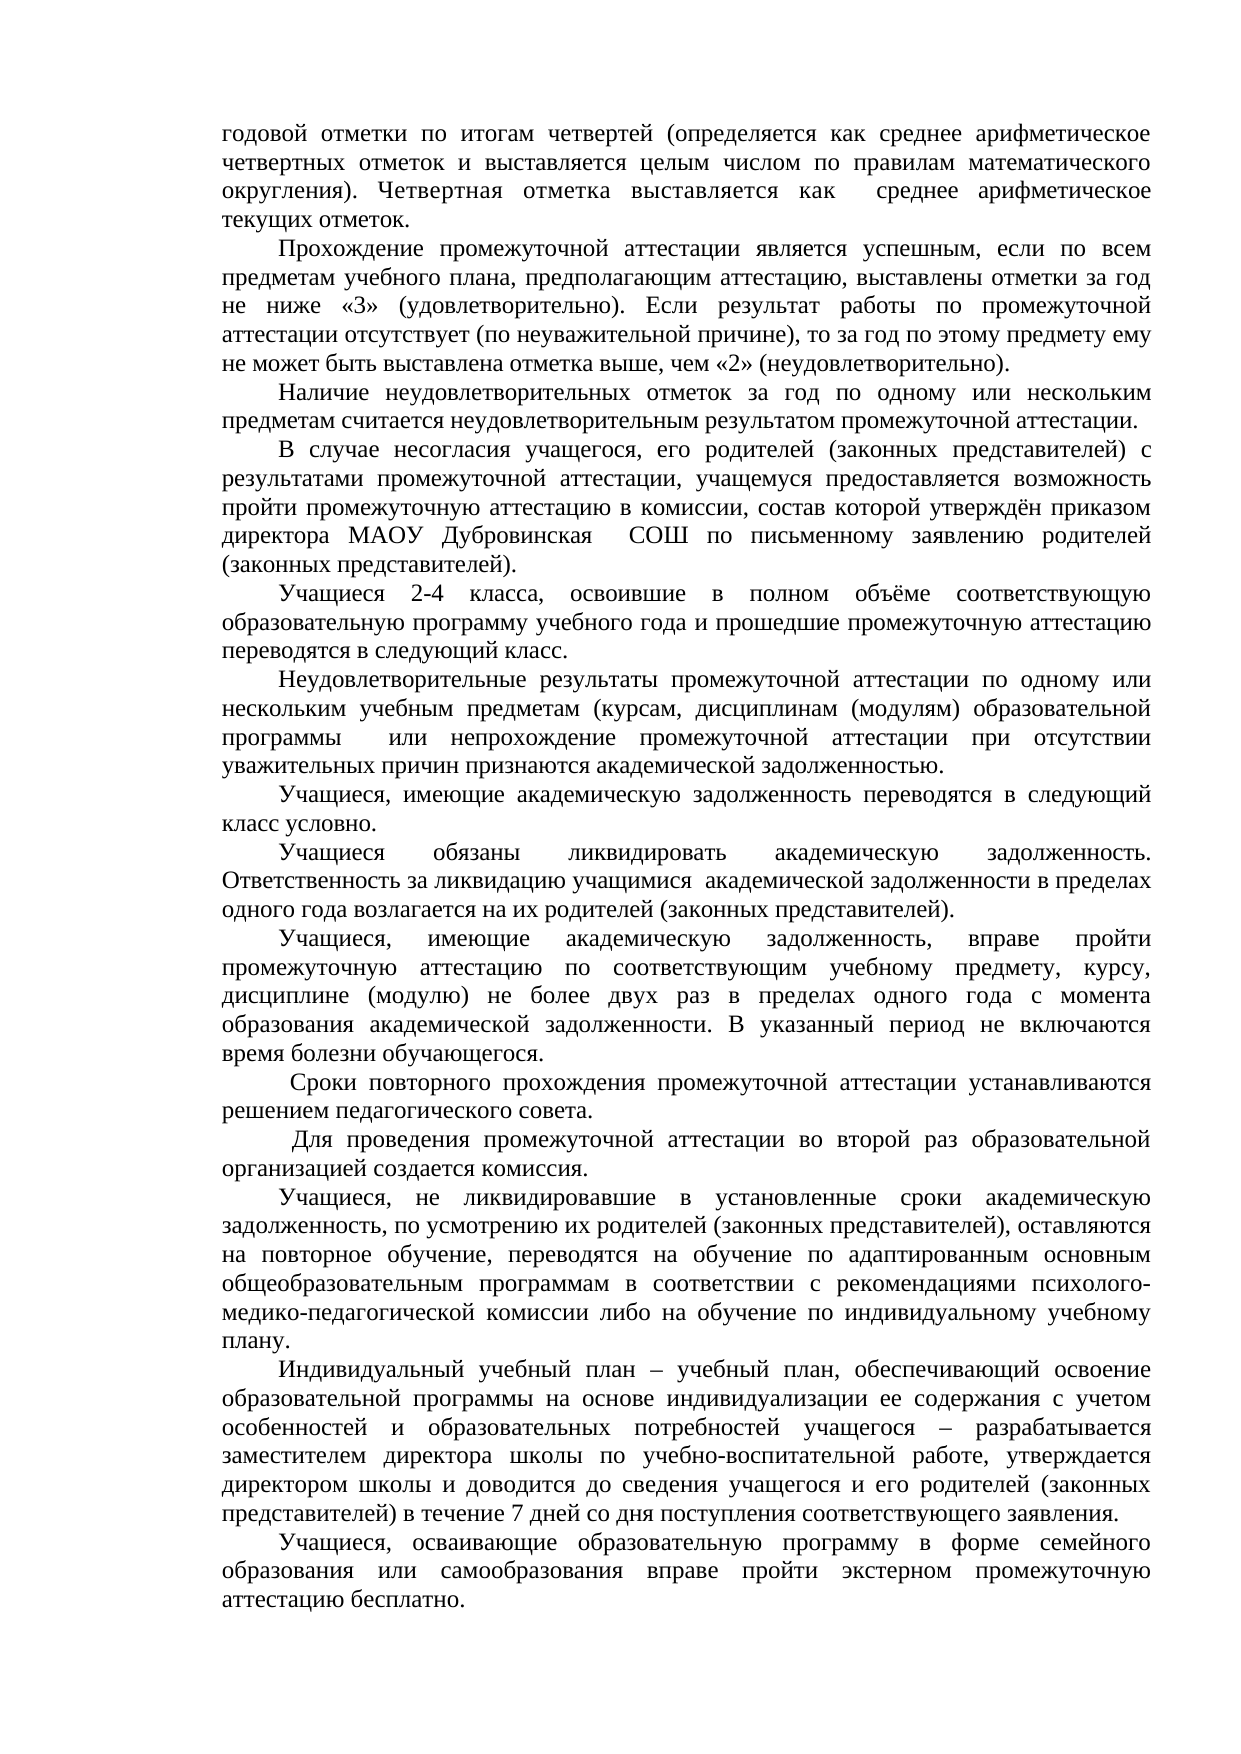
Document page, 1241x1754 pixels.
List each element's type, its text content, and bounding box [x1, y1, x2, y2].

text Учащиеся 2-4 класса, освоившие в полном объёме соответствующую образовательную программу учебного года и прошедшие промежуточную аттестацию переводятся в следующий класс. [222, 578, 1152, 664]
text Сроки повторного прохождения промежуточной аттестации устанавливаются решением педагогического совета. [222, 1067, 1152, 1124]
text Неудовлетворительные результаты промежуточной аттестации по одному или нескольким учебным предметам (курсам, дисциплинам (модулям) образовательной программы или непрохождение промежуточной аттестации при отсутствии уважительных причин признаются академической задолженностью. [222, 664, 1152, 779]
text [222, 118, 1152, 233]
text Наличие неудовлетворительных отметок за год по одному или нескольким предметам считается неудовлетворительным результатом промежуточной аттестации. [222, 377, 1152, 434]
text Учащиеся, имеющие академическую задолженность, вправе пройти промежуточную аттестацию по соответствующим учебному предмету, курсу, дисциплине (модулю) не более двух раз в пределах одного года с момента образования академической задолженности. В указанный период не включаются время болезни обучающегося. [222, 923, 1152, 1067]
text Для проведения промежуточной аттестации во второй раз образовательной организацией создается комиссия. [222, 1124, 1152, 1182]
text Учащиеся, не ликвидировавшие в установленные сроки академическую задолженность, по усмотрению их родителей (законных представителей), оставляются на повторное обучение, переводятся на обучение по адаптированным основным общеобразовательным программам в соответствии с рекомендациями психолого-медико-педагогической комиссии либо на обучение по индивидуальному учебному плану. [222, 1182, 1152, 1354]
text Учащиеся обязаны ликвидировать академическую задолженность. Ответственность за ликвидацию учащимися академической задолженности в пределах одного года возлагается на их родителей (законных представителей). [222, 837, 1152, 923]
text Учащиеся, осваивающие образовательную программу в форме семейного образования или самообразования вправе пройти экстерном промежуточную аттестацию бесплатно. [222, 1527, 1152, 1613]
text Прохождение промежуточной аттестации является успешным, если по всем предметам учебного плана, предполагающим аттестацию, выставлены отметки за год не ниже «3» (удовлетворительно). Если результат работы по промежуточной аттестации отсутствует (по неуважительной причине), то за год по этому предмету ему не может быть выставлена отметка выше, чем «2» (неудовлетворительно). [222, 233, 1152, 377]
text В случае несогласия учащегося, его родителей (законных представителей) с результатами промежуточной аттестации, учащемуся предоставляется возможность пройти промежуточную аттестацию в комиссии, состав которой утверждён приказом директора МАОУ Дубровинская СОШ по письменному заявлению родителей (законных представителей). [222, 434, 1152, 578]
text Индивидуальный учебный план – учебный план, обеспечивающий освоение образовательной программы на основе индивидуализации ее содержания с учетом особенностей и образовательных потребностей учащегося – разрабатывается заместителем директора школы по учебно-воспитательной работе, утверждается директором школы и доводится до сведения учащегося и его родителей (законных представителей) в течение 7 дней со дня поступления соответствующего заявления. [222, 1354, 1152, 1527]
text Учащиеся, имеющие академическую задолженность переводятся в следующий класс условно. [222, 779, 1152, 837]
